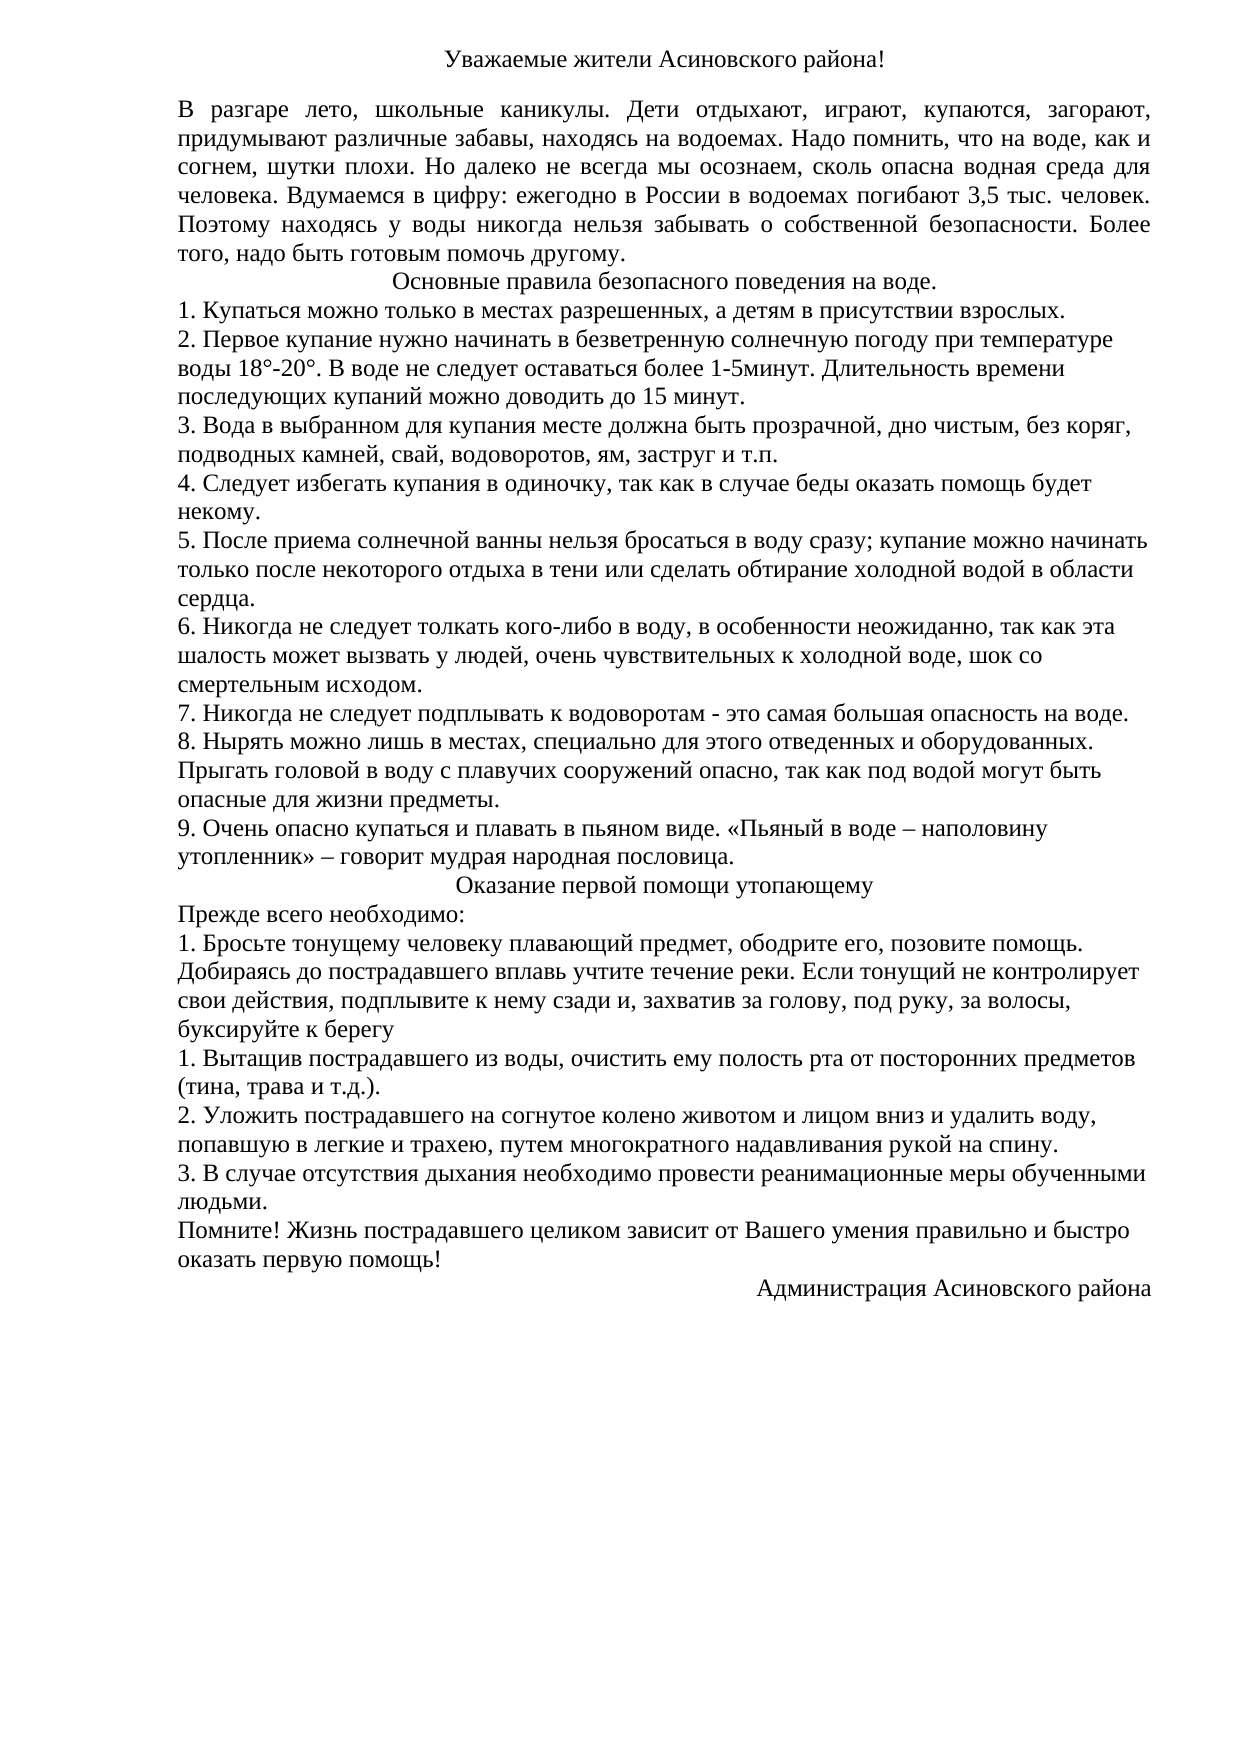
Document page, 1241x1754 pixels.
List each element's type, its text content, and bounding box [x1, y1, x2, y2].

text 1. Бросьте тонущему человеку плавающий предмет, ободрите его, позовите помощь. Добираясь до пострадавшего вплавь учтите течение реки. Если тонущий не контролирует свои действия, подплывите к нему сзади и, захватив за голову, под руку, за волосы, буксируйте к берегу [177, 928, 1152, 1043]
text Оказание первой помощи утопающему [177, 870, 1152, 899]
text 1. Купаться можно только в местах разрешенных, а детям в присутствии взрослых. [177, 295, 1152, 324]
text 1. Вытащив пострадавшего из воды, очистить ему полость рта от посторонних предметов (тина, трава и т.д.). [177, 1043, 1152, 1100]
text Уважаемые жители Асиновского района! [177, 44, 1152, 73]
text Основные правила безопасного поведения на воде. [177, 266, 1152, 295]
text Прежде всего необходимо: [177, 899, 1152, 928]
text 3. Вода в выбранном для купания месте должна быть прозрачной, дно чистым, без коряг, подводных камней, свай, водоворотов, ям, заструг и т.п. [177, 410, 1152, 468]
text 2. Уложить пострадавшего на согнутое колено животом и лицом вниз и удалить воду, попавшую в легкие и трахею, путем многократного надавливания рукой на спину. [177, 1100, 1152, 1158]
text 8. Нырять можно лишь в местах, специально для этого отведенных и оборудованных. Прыгать головой в воду с плавучих сооружений опасно, так как под водой могут быть опасные для жизни предметы. [177, 726, 1152, 813]
text В разгаре лето, школьные каникулы. Дети отдыхают, играют, купаются, загорают, придумывают различные забавы, находясь на водоемах. Надо помнить, что на воде, как и согнем, шутки плохи. Но далеко не всегда мы осознаем, сколь опасна водная среда для человека. Вдумаемся в цифру: ежегодно в России в водоемах погибают 3,5 тыс. человек. Поэтому находясь у воды никогда нельзя забывать о собственной безопасности. Более того, надо быть готовым помочь другому. [177, 94, 1152, 266]
text Администрация Асиновского района [177, 1273, 1152, 1301]
text 9. Очень опасно купаться и плавать в пьяном виде. «Пьяный в воде – наполовину утопленник» – говорит мудрая народная пословица. [177, 813, 1152, 870]
text 4. Следует избегать купания в одиночку, так как в случае беды оказать помощь будет некому. [177, 468, 1152, 525]
text 7. Никогда не следует подплывать к водоворотам - это самая большая опасность на воде. [177, 698, 1152, 726]
text 6. Никогда не следует толкать кого-либо в воду, в особенности неожиданно, так как эта шалость может вызвать у людей, очень чувствительных к холодной воде, шок со смертельным исходом. [177, 611, 1152, 698]
text 3. В случае отсутствия дыхания необходимо провести реанимационные меры обученными людьми. [177, 1158, 1152, 1215]
text 5. После приема солнечной ванны нельзя бросаться в воду сразу; купание можно начинать только после некоторого отдыха в тени или сделать обтирание холодной водой в области сердца. [177, 525, 1152, 611]
text Помните! Жизнь пострадавшего целиком зависит от Вашего умения правильно и быстро оказать первую помощь! [177, 1215, 1152, 1273]
text 2. Первое купание нужно начинать в безветренную солнечную погоду при температуре воды 18°-20°. В воде не следует оставаться более 1-5минут. Длительность времени последующих купаний можно доводить до 15 минут. [177, 324, 1152, 410]
